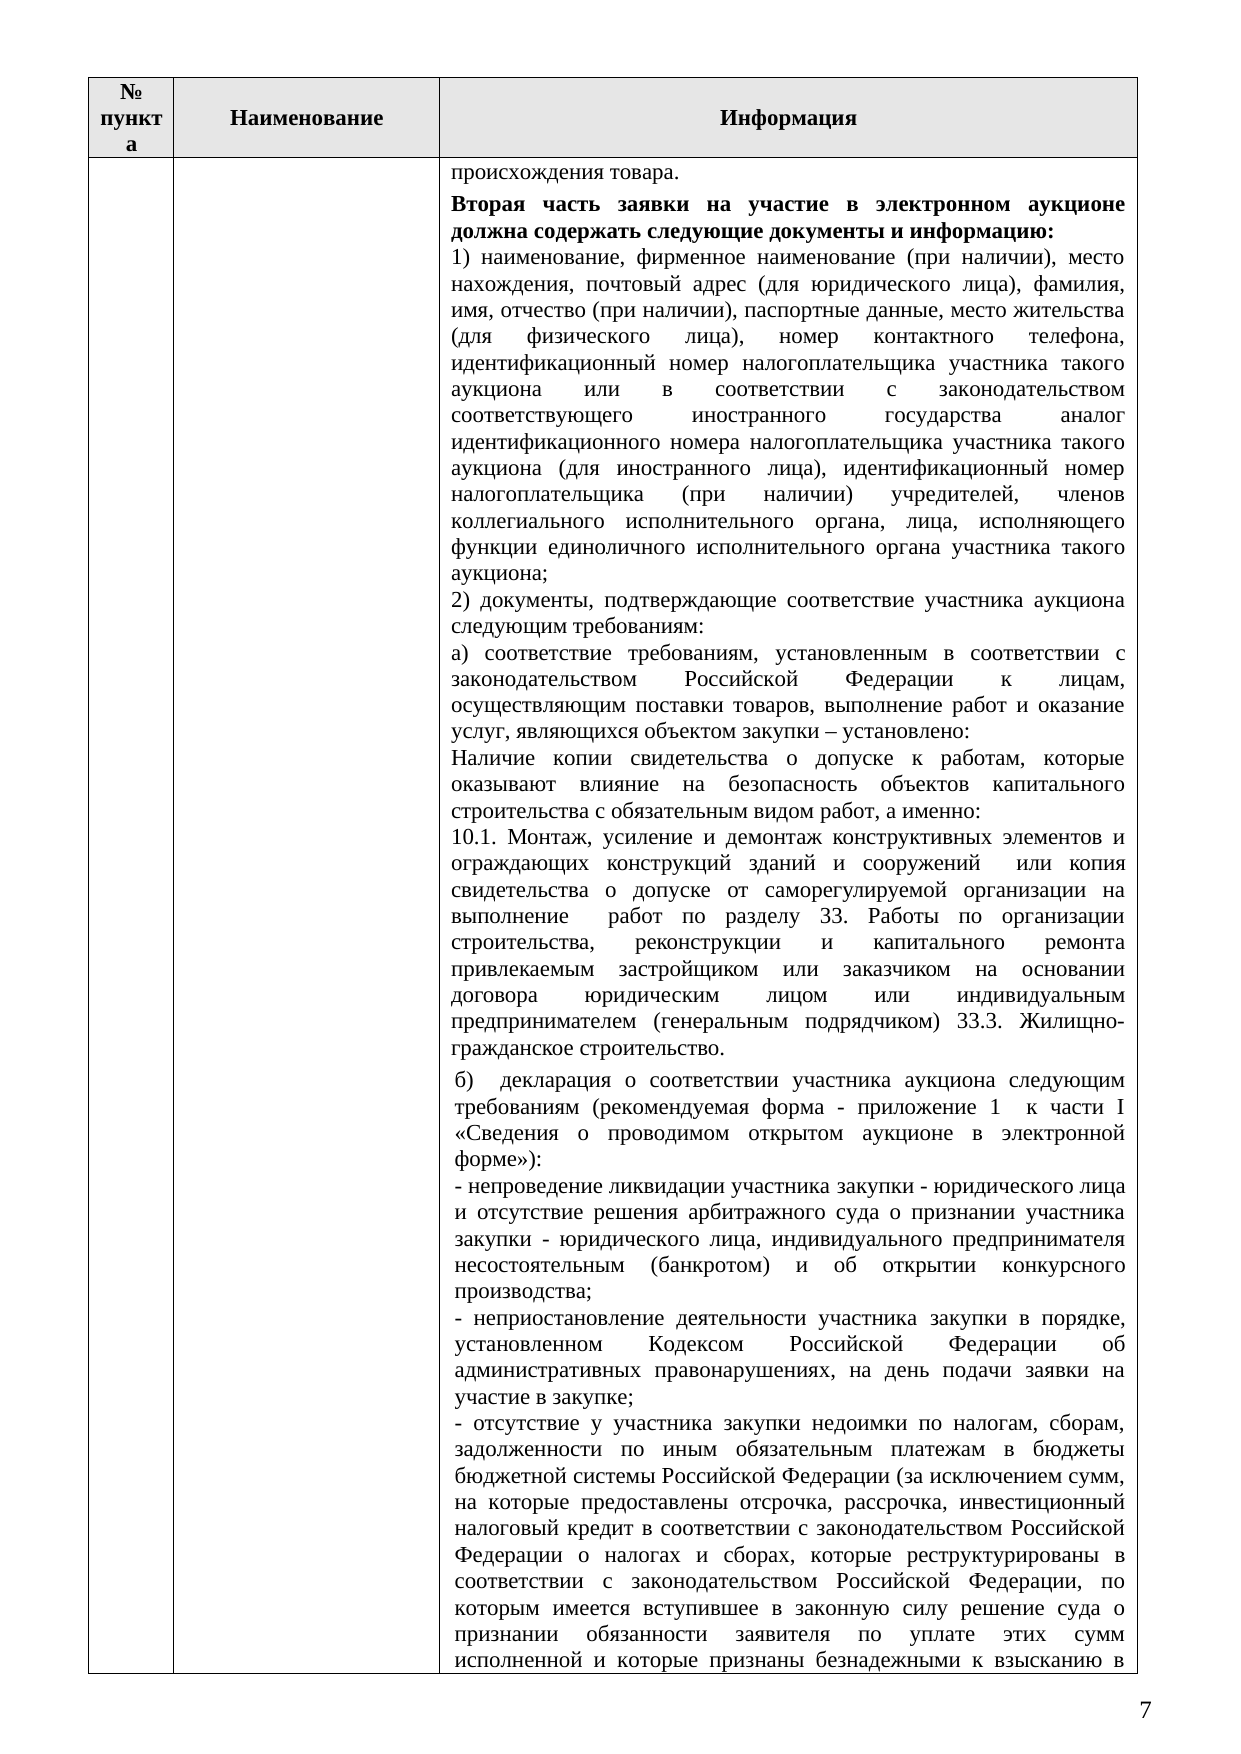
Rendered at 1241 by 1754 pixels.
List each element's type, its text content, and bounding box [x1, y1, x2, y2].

table_cell [89, 158, 173, 1673]
table_header Наименование [174, 78, 439, 157]
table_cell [440, 158, 1137, 1673]
table_header Информация [440, 78, 1137, 157]
table_header № пункта [89, 78, 173, 157]
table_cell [174, 158, 439, 1673]
